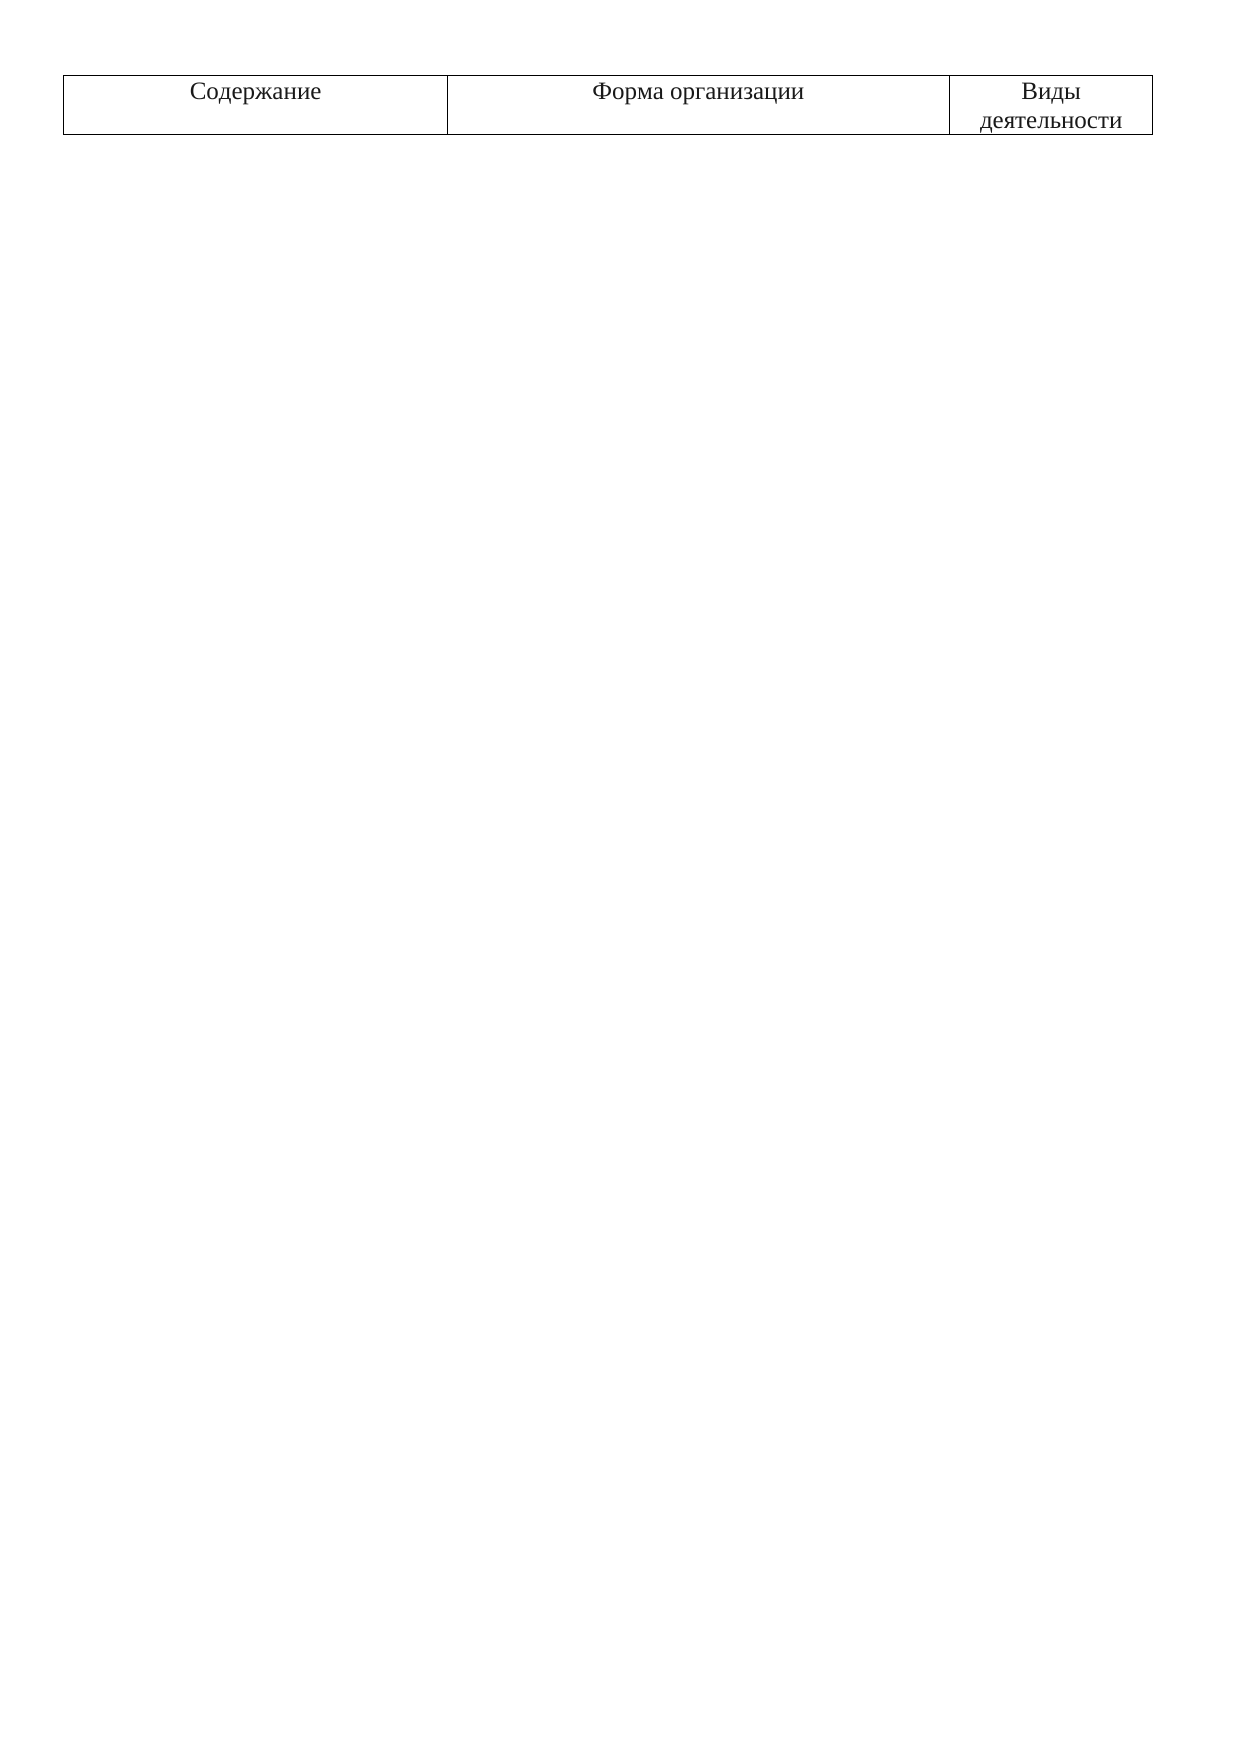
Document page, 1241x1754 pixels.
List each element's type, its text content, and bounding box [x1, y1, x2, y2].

table_header Виды деятельности [950, 76, 1152, 133]
table_header Форма организации [448, 76, 949, 133]
table_header Содержание [64, 76, 447, 133]
